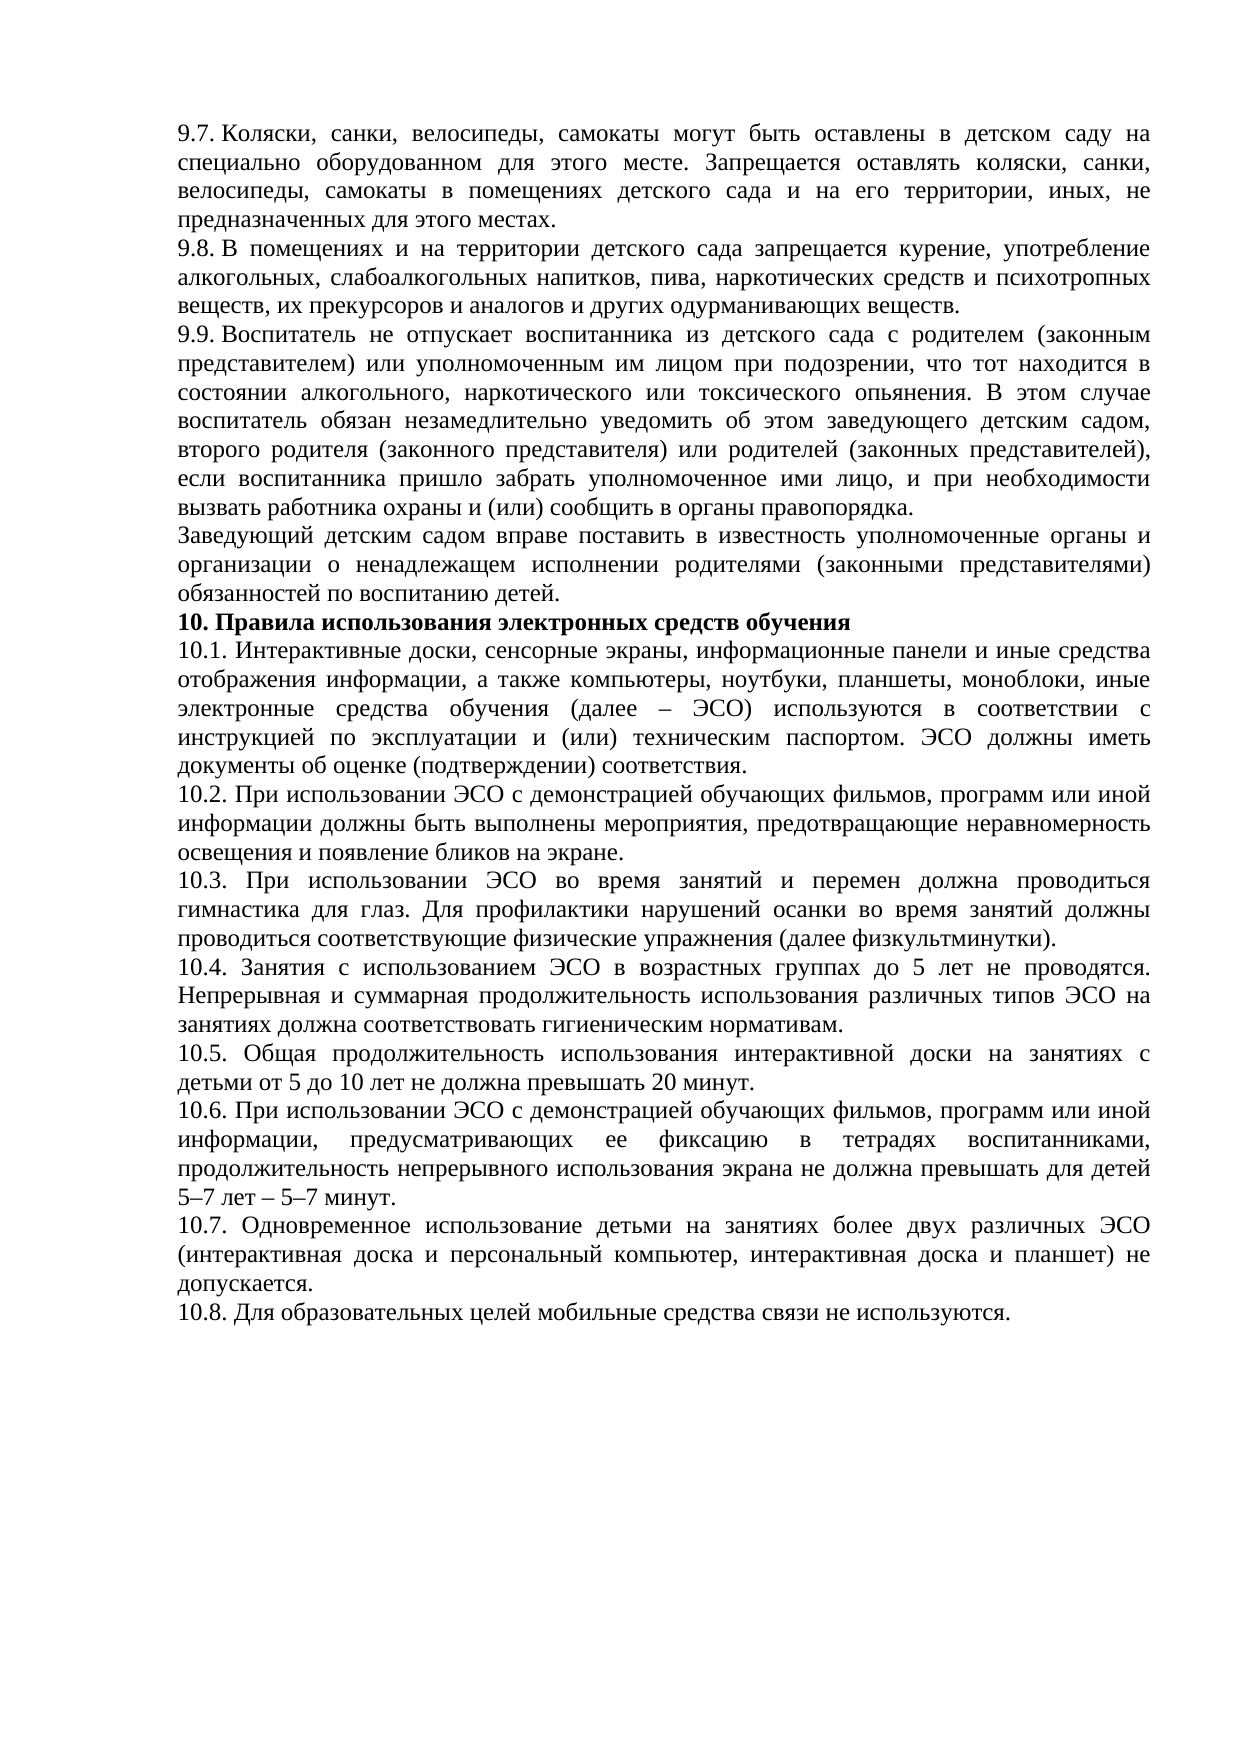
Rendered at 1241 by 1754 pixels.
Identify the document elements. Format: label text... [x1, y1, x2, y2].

text 10.3. При использовании ЭСО во время занятий и перемен должна проводиться гимнастика для глаз. Для профилактики нарушений осанки во время занятий должны проводиться соответствующие физические упражнения (далее физкультминутки). [177, 866, 1152, 952]
text 10.1. Интерактивные доски, сенсорные экраны, информационные панели и иные средства отображения информации, а также компьютеры, ноутбуки, планшеты, моноблоки, иные электронные средства обучения (далее – ЭСО) используются в соответствии с инструкцией по эксплуатации и (или) техническим паспортом. ЭСО должны иметь документы об оценке (подтверждении) соответствия. [177, 636, 1152, 779]
text 10.8. Для образовательных целей мобильные средства связи не используются. [177, 1297, 1152, 1326]
text 9.8. В помещениях и на территории детского сада запрещается курение, употребление алкогольных, слабоалкогольных напитков, пива, наркотических средств и психотропных веществ, их прекурсоров и аналогов и других одурманивающих веществ. [177, 233, 1152, 319]
text 10.2. При использовании ЭСО с демонстрацией обучающих фильмов, программ или иной информации должны быть выполнены мероприятия, предотвращающие неравномерность освещения и появление бликов на экране. [177, 779, 1152, 866]
text Заведующий детским садом вправе поставить в известность уполномоченные органы и организации о ненадлежащем исполнении родителями (законными представителями) обязанностей по воспитанию детей. [177, 521, 1152, 607]
text 9.9. Воспитатель не отпускает воспитанника из детского сада с родителем (законным представителем) или уполномоченным им лицом при подозрении, что тот находится в состоянии алкогольного, наркотического или токсического опьянения. В этом случае воспитатель обязан незамедлительно уведомить об этом заведующего детским садом, второго родителя (законного представителя) или родителей (законных представителей), если воспитанника пришло забрать уполномоченное ими лицо, и при необходимости вызвать работника охраны и (или) сообщить в органы правопорядка. [177, 319, 1152, 521]
text 10. Правила использования электронных средств обучения [177, 607, 1152, 636]
text 9.7. Коляски, санки, велосипеды, самокаты могут быть оставлены в детском саду на специально оборудованном для этого месте. Запрещается оставлять коляски, санки, велосипеды, самокаты в помещениях детского сада и на его территории, иных, не предназначенных для этого местах. [177, 118, 1152, 233]
text 10.5. Общая продолжительность использования интерактивной доски на занятиях с детьми от 5 до 10 лет не должна превышать 20 минут. [177, 1038, 1152, 1096]
text 10.6. При использовании ЭСО с демонстрацией обучающих фильмов, программ или иной информации, предусматривающих ее фиксацию в тетрадях воспитанниками, продолжительность непрерывного использования экрана не должна превышать для детей 5–7 лет – 5–7 минут. [177, 1096, 1152, 1211]
text 10.7. Одновременное использование детьми на занятиях более двух различных ЭСО (интерактивная доска и персональный компьютер, интерактивная доска и планшет) не допускается. [177, 1211, 1152, 1297]
text 10.4. Занятия с использованием ЭСО в возрастных группах до 5 лет не проводятся. Непрерывная и суммарная продолжительность использования различных типов ЭСО на занятиях должна соответствовать гигиеническим нормативам. [177, 952, 1152, 1038]
